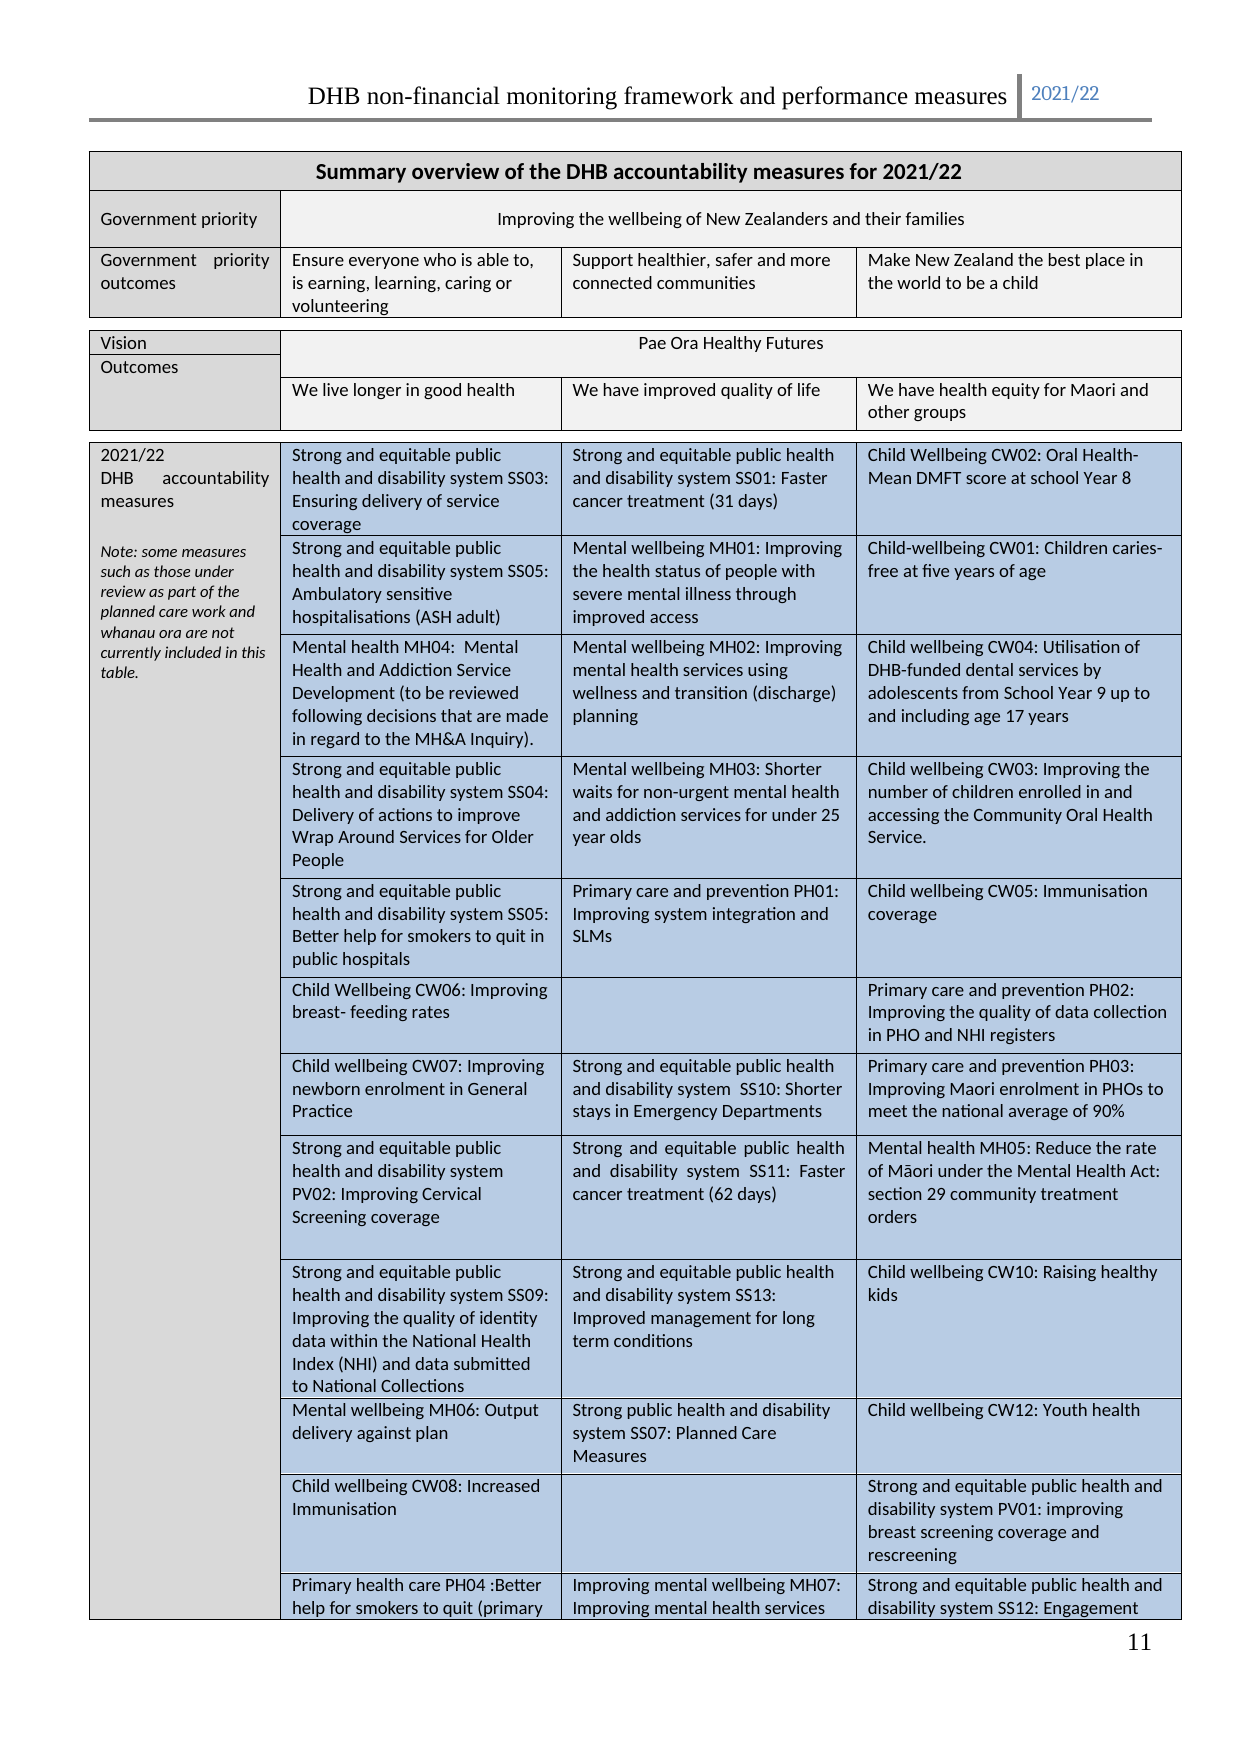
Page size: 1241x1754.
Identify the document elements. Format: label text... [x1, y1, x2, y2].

table_cell [532, 318, 856, 330]
table_cell Strong and equitable public health and disability system SS10: Shorter stays in Emergency Departments [562, 1054, 856, 1135]
table_cell [856, 318, 1181, 330]
table_cell Government priority outcomes [90, 248, 280, 317]
table_cell Child wellbeing CW08: Increased Immunisation [281, 1475, 561, 1572]
table_cell Child wellbeing CW07: Improving newborn enrolment in General Practice [281, 1054, 561, 1135]
table_cell Strong and equitable public health and disability system SS09: Improving the quality of identity data within the National Health Index (NHI) and data submitted to National Collections [281, 1260, 561, 1397]
table_cell Make New Zealand the best place in the world to be a child [857, 248, 1181, 317]
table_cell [857, 1574, 1181, 1619]
table_cell Strong and equitable public health and disability system SS05: Better help for smokers to quit in public hospitals [281, 879, 561, 977]
table_cell Strong and equitable public health and disability system SS05: Ambulatory sensitive hospitalisations (ASH adult) [281, 536, 561, 634]
table_cell Support healthier, safer and more connected communities [562, 248, 856, 317]
table_cell [89, 431, 281, 442]
table_cell Mental wellbeing MH02: Improving mental health services using wellness and transition (discharge) planning [562, 635, 856, 756]
table_cell Primary care and prevention PH01: Improving system integration and SLMs [562, 879, 856, 977]
table_cell Strong and equitable public health and disability system SS11: Faster cancer treatment (62 days) [562, 1136, 856, 1259]
table_cell Mental wellbeing MH03: Shorter waits for non-urgent mental health and addiction services for under 25 year olds [562, 757, 856, 878]
table_cell Pae Ora Healthy Futures [281, 331, 1181, 377]
table_cell Government priority [90, 191, 280, 247]
table_cell We have health equity for Maori and other groups [857, 378, 1181, 430]
table_cell We live longer in good health [281, 378, 561, 430]
table_cell Strong and equitable public health and disability system PV02: Improving Cervical Screening coverage [281, 1136, 561, 1259]
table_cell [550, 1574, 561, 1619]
table_cell Child wellbeing CW10: Raising healthy kids [857, 1260, 1181, 1397]
table_cell [562, 978, 856, 1053]
table_cell [89, 318, 281, 330]
table_cell [281, 431, 561, 442]
table_cell Child Wellbeing CW02: Oral Health- Mean DMFT score at school Year 8 [857, 443, 1181, 535]
table_cell Strong and equitable public health and disability system PV01: improving breast screening coverage and rescreening [857, 1475, 1181, 1572]
table_cell We have improved quality of life [562, 378, 856, 430]
table_cell Outcomes [90, 355, 280, 430]
table_cell Mental health MH04: Mental Health and Addiction Service Development (to be reviewed following decisions that are made in regard to the MH&A Inquiry). [281, 635, 561, 756]
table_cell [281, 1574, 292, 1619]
table_cell Strong and equitable public health and disability system SS01: Faster cancer treatment (31 days) [562, 443, 856, 535]
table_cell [562, 1574, 856, 1619]
table_cell Child wellbeing CW03: Improving the number of children enrolled in and accessing the Community Oral Health Service. [857, 757, 1181, 878]
table_cell Strong and equitable public health and disability system SS13: Improved management for long term conditions [562, 1260, 856, 1397]
table_cell Strong public health and disability system SS07: Planned Care Measures [562, 1399, 856, 1473]
table_cell Child-wellbeing CW01: Children caries-free at five years of age [857, 536, 1181, 634]
table_cell Child wellbeing CW12: Youth health [857, 1399, 1181, 1473]
table_cell [562, 1475, 856, 1572]
table_cell Primary care and prevention PH03: Improving Maori enrolment in PHOs to meet the national average of 90% [857, 1054, 1181, 1135]
table_cell Child Wellbeing CW06: Improving breast- feeding rates [281, 978, 561, 1053]
table_cell Improving the wellbeing of New Zealanders and their families [281, 191, 1181, 247]
table_cell [561, 431, 856, 442]
table_cell Child wellbeing CW04: Utilisation of DHB-funded dental services by adolescents from School Year 9 up to and including age 17 years [857, 635, 1181, 756]
table_cell Strong and equitable public health and disability system SS03: Ensuring delivery of service coverage [281, 443, 561, 535]
table_cell 2021/22 DHB accountability measures Note: some measures such as those under review as part of the planned care work and whanau ora are not currently included in this table. [90, 443, 280, 1619]
table_cell Strong and equitable public health and disability system SS04: Delivery of actions to improve Wrap Around Services for Older People [281, 757, 561, 878]
table_cell Vision [90, 331, 280, 354]
table_cell [281, 318, 532, 330]
table_cell Mental wellbeing MH01: Improving the health status of people with severe mental illness through improved access [562, 536, 856, 634]
table_cell [856, 431, 1181, 442]
table_cell Child wellbeing CW05: Immunisation coverage [857, 879, 1181, 977]
table_cell Mental health MH05: Reduce the rate of Māori under the Mental Health Act: section 29 community treatment orders [857, 1136, 1181, 1259]
table_cell Primary care and prevention PH02: Improving the quality of data collection in PHO and NHI registers [857, 978, 1181, 1053]
table_header Summary overview of the DHB accountability measures for 2021/22 [90, 152, 1181, 190]
table_cell Ensure everyone who is able to, is earning, learning, caring or volunteering [281, 248, 561, 317]
table_cell Mental wellbeing MH06: Output delivery against plan [281, 1399, 561, 1473]
